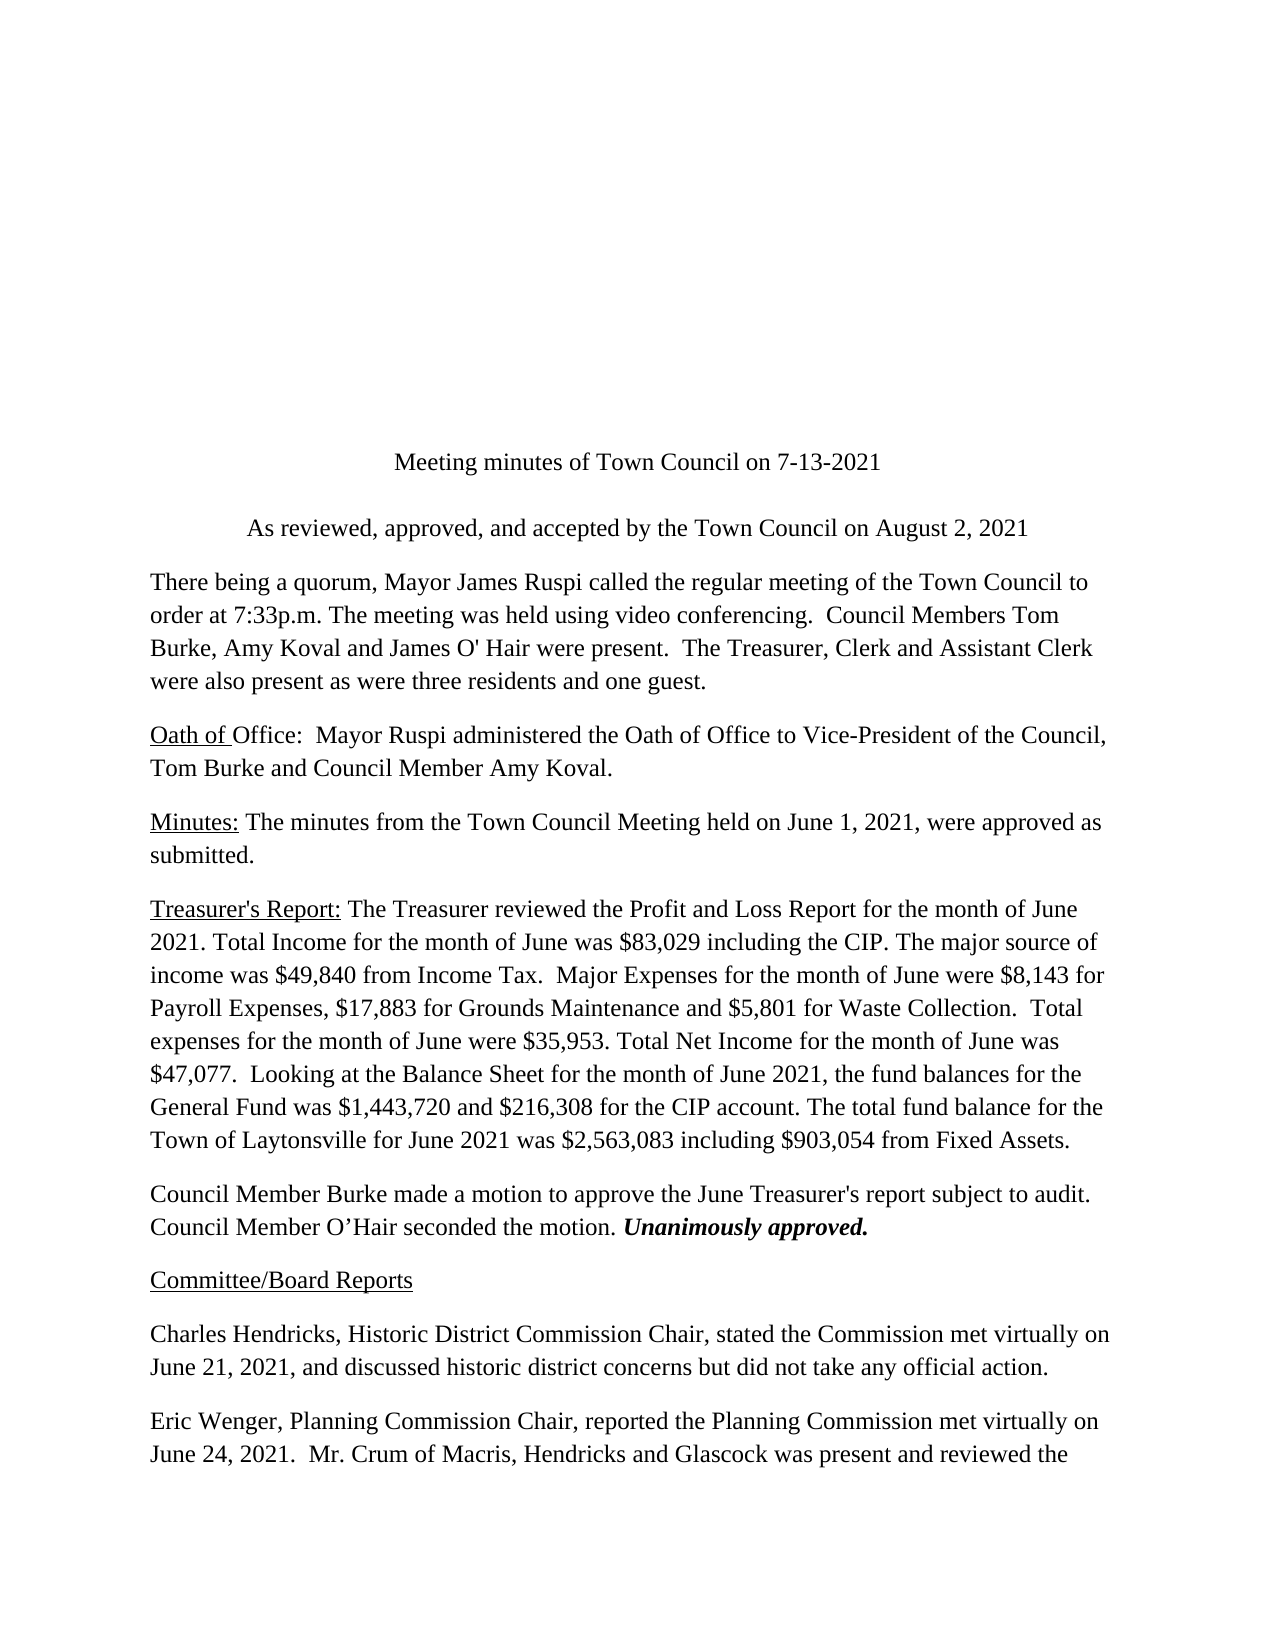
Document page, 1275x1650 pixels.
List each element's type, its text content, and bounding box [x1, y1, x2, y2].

text Council Member Burke made a motion to approve the June Treasurer's report subject to audit. Council Member O’Hair seconded the motion. Unanimously approved. [150, 1179, 1125, 1241]
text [150, 1406, 1125, 1468]
text Committee/Board Reports [150, 1266, 1125, 1294]
text There being a quorum, Mayor James Ruspi called the regular meeting of the Town Council to order at 7:33p.m. The meeting was held using video conferencing. Council Members Tom Burke, Amy Koval and James O' Hair were present. The Treasurer, Clerk and Assistant Clerk were also present as were three residents and one guest. [150, 567, 1125, 695]
text Charles Hendricks, Historic District Commission Chair, stated the Commission met virtually on June 21, 2021, and discussed historic district concerns but did not take any official action. [150, 1319, 1125, 1381]
text Treasurer's Report: The Treasurer reviewed the Profit and Loss Report for the month of June 2021. Total Income for the month of June was $83,029 including the CIP. The major source of income was $49,840 from Income Tax. Major Expenses for the month of June were $8,143 for Payroll Expenses, $17,883 for Grounds Maintenance and $5,801 for Waste Collection. Total expenses for the month of June were $35,953. Total Net Income for the month of June was $47,077. Looking at the Balance Sheet for the month of June 2021, the fund balances for the General Fund was $1,443,720 and $216,308 for the CIP account. The total fund balance for the Town of Laytonsville for June 2021 was $2,563,083 including $903,054 from Fixed Assets. [150, 894, 1125, 1154]
text As reviewed, approved, and accepted by the Town Council on August 2, 2021 [150, 513, 1125, 542]
text Oath of Office: Mayor Ruspi administered the Oath of Office to Vice-President of the Council, Tom Burke and Council Member Amy Koval. [150, 720, 1125, 782]
text Minutes: The minutes from the Town Council Meeting held on June 1, 2021, were approved as submitted. [150, 807, 1125, 869]
text Meeting minutes of Town Council on 7-13-2021 [150, 447, 1125, 476]
